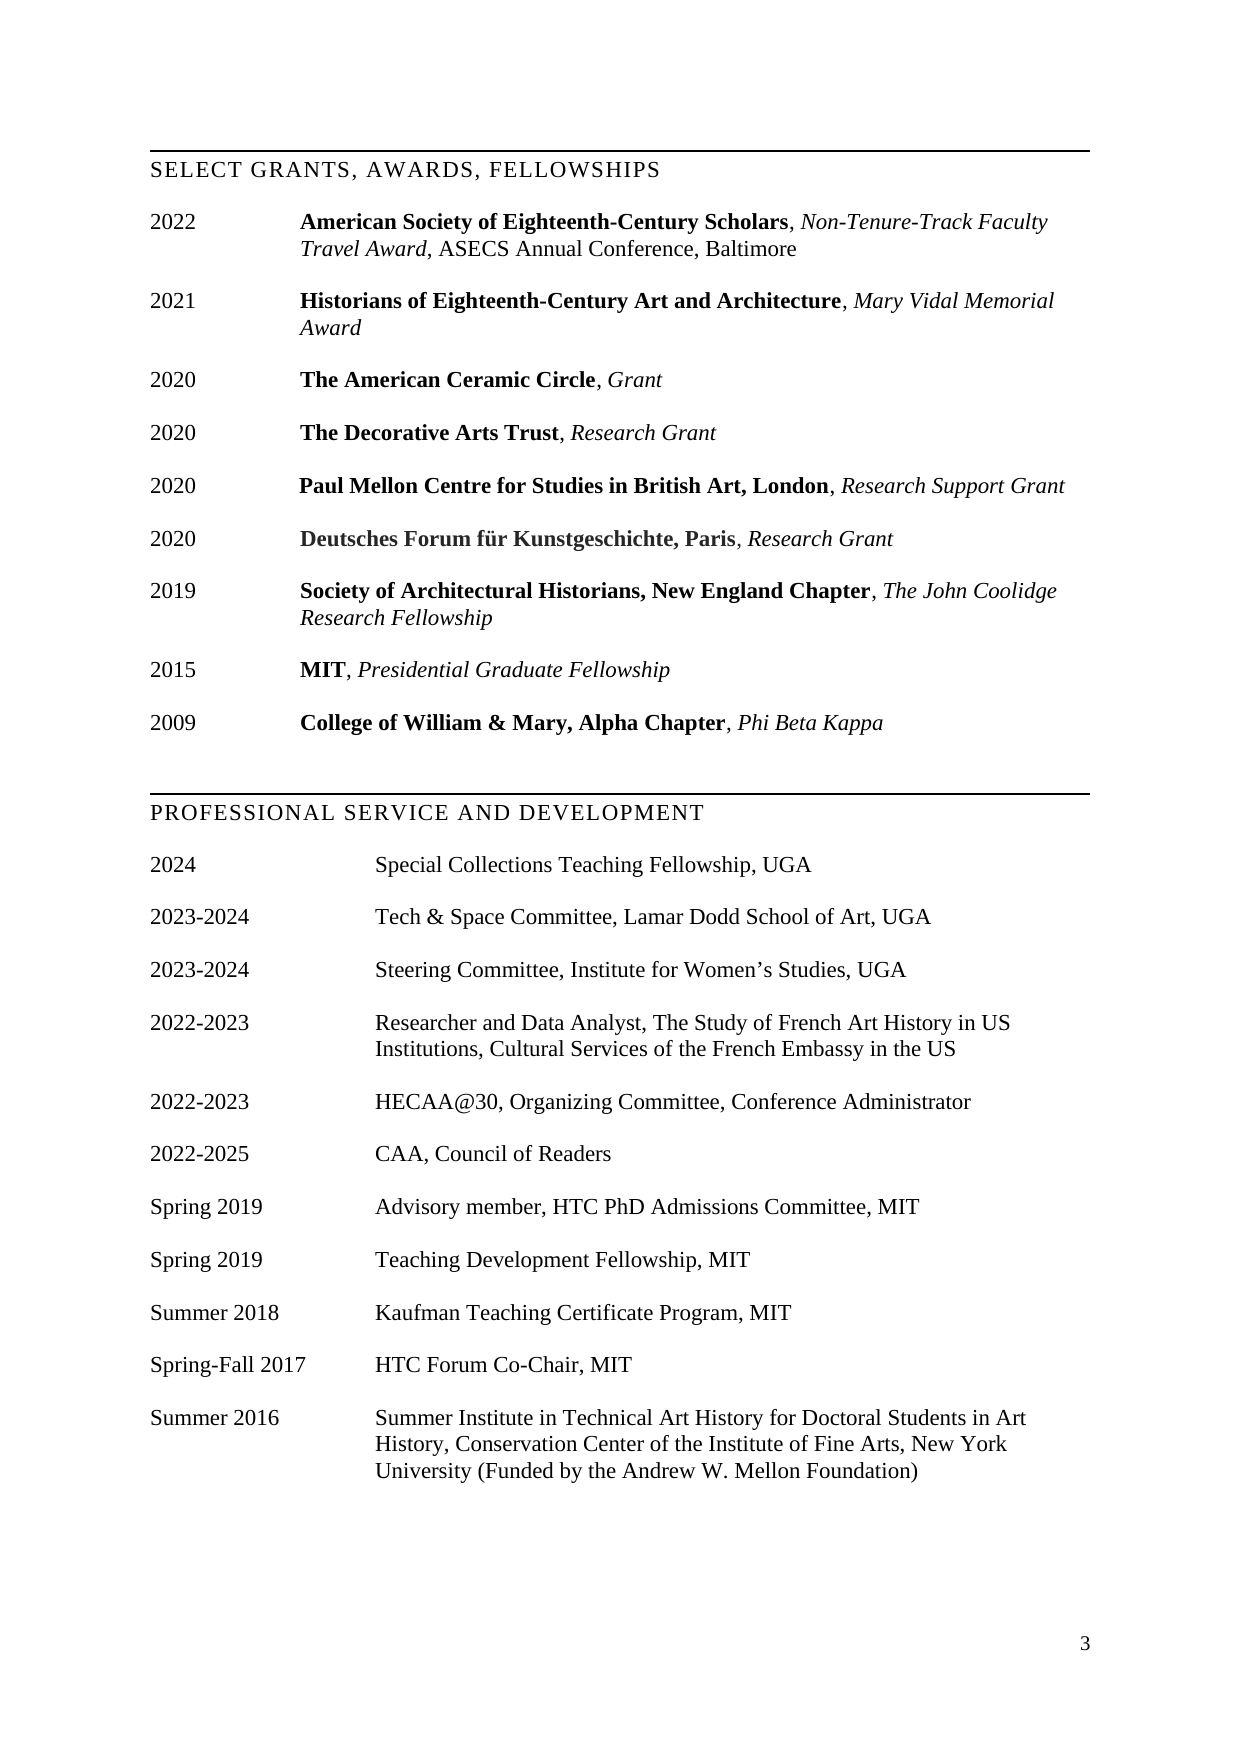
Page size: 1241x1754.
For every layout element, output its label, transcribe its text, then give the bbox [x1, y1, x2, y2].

text 2023-2024 Steering Committee, Institute for Women’s Studies, UGA [150, 956, 1090, 982]
text Summer 2016 Summer Institute in Technical Art History for Doctoral Students in Art History, Conservation Center of the Institute of Fine Arts, New York University (Funded by the Andrew W. Mellon Foundation) [150, 1404, 1090, 1483]
text 2023-2024 Tech & Space Committee, Lamar Dodd School of Art, UGA [150, 903, 1090, 930]
text 2020 Deutsches Forum für Kunstgeschichte, Paris, Research Grant [150, 525, 300, 551]
text 2022-2023 Researcher and Data Analyst, The Study of French Art History in US Institutions, Cultural Services of the French Embassy in the US [150, 1009, 1090, 1061]
text 2021 Historians of Eighteenth-Century Art and Architecture, Mary Vidal Memorial Award [150, 287, 1090, 340]
text Spring 2019 Advisory member, HTC PhD Admissions Committee, MIT [150, 1193, 1090, 1219]
text Spring 2019 Teaching Development Fellowship, MIT [150, 1246, 1090, 1272]
text 2020 Deutsches Forum für Kunstgeschichte, Paris, Research Grant [747, 525, 1090, 551]
text 2024 Special Collections Teaching Fellowship, UGA [150, 851, 1090, 877]
subtitle select GRANTS, AWARDS, FELLOWSHIPS [150, 152, 1090, 182]
text 2009 College of William & Mary, Alpha Chapter, Phi Beta Kappa [150, 709, 1090, 736]
text 2020 The Decorative Arts Trust, Research Grant [150, 419, 1090, 446]
text Summer 2018 Kaufman Teaching Certificate Program, MIT [150, 1299, 1090, 1325]
text 2019 Society of Architectural Historians, New England Chapter, The John Coolidge Research Fellowship [150, 577, 1090, 630]
text 2022 American Society of Eighteenth-Century Scholars, Non-Tenure-Track Faculty Travel Award, ASECS Annual Conference, Baltimore [150, 208, 1090, 261]
text 2022-2025 CAA, Council of Readers [150, 1141, 1090, 1167]
text 2022-2023 HECAA@30, Organizing Committee, Conference Administrator [150, 1088, 1090, 1114]
subtitle Professional service and development [150, 795, 1090, 825]
text Spring-Fall 2017 HTC Forum Co-Chair, MIT [150, 1351, 1090, 1378]
text 2020 The American Ceramic Circle, Grant [150, 367, 1090, 393]
text 2015 MIT, Presidential Graduate Fellowship [150, 656, 1090, 683]
text 2020 Paul Mellon Centre for Studies in British Art, London, Research Support Grant [150, 472, 1090, 498]
